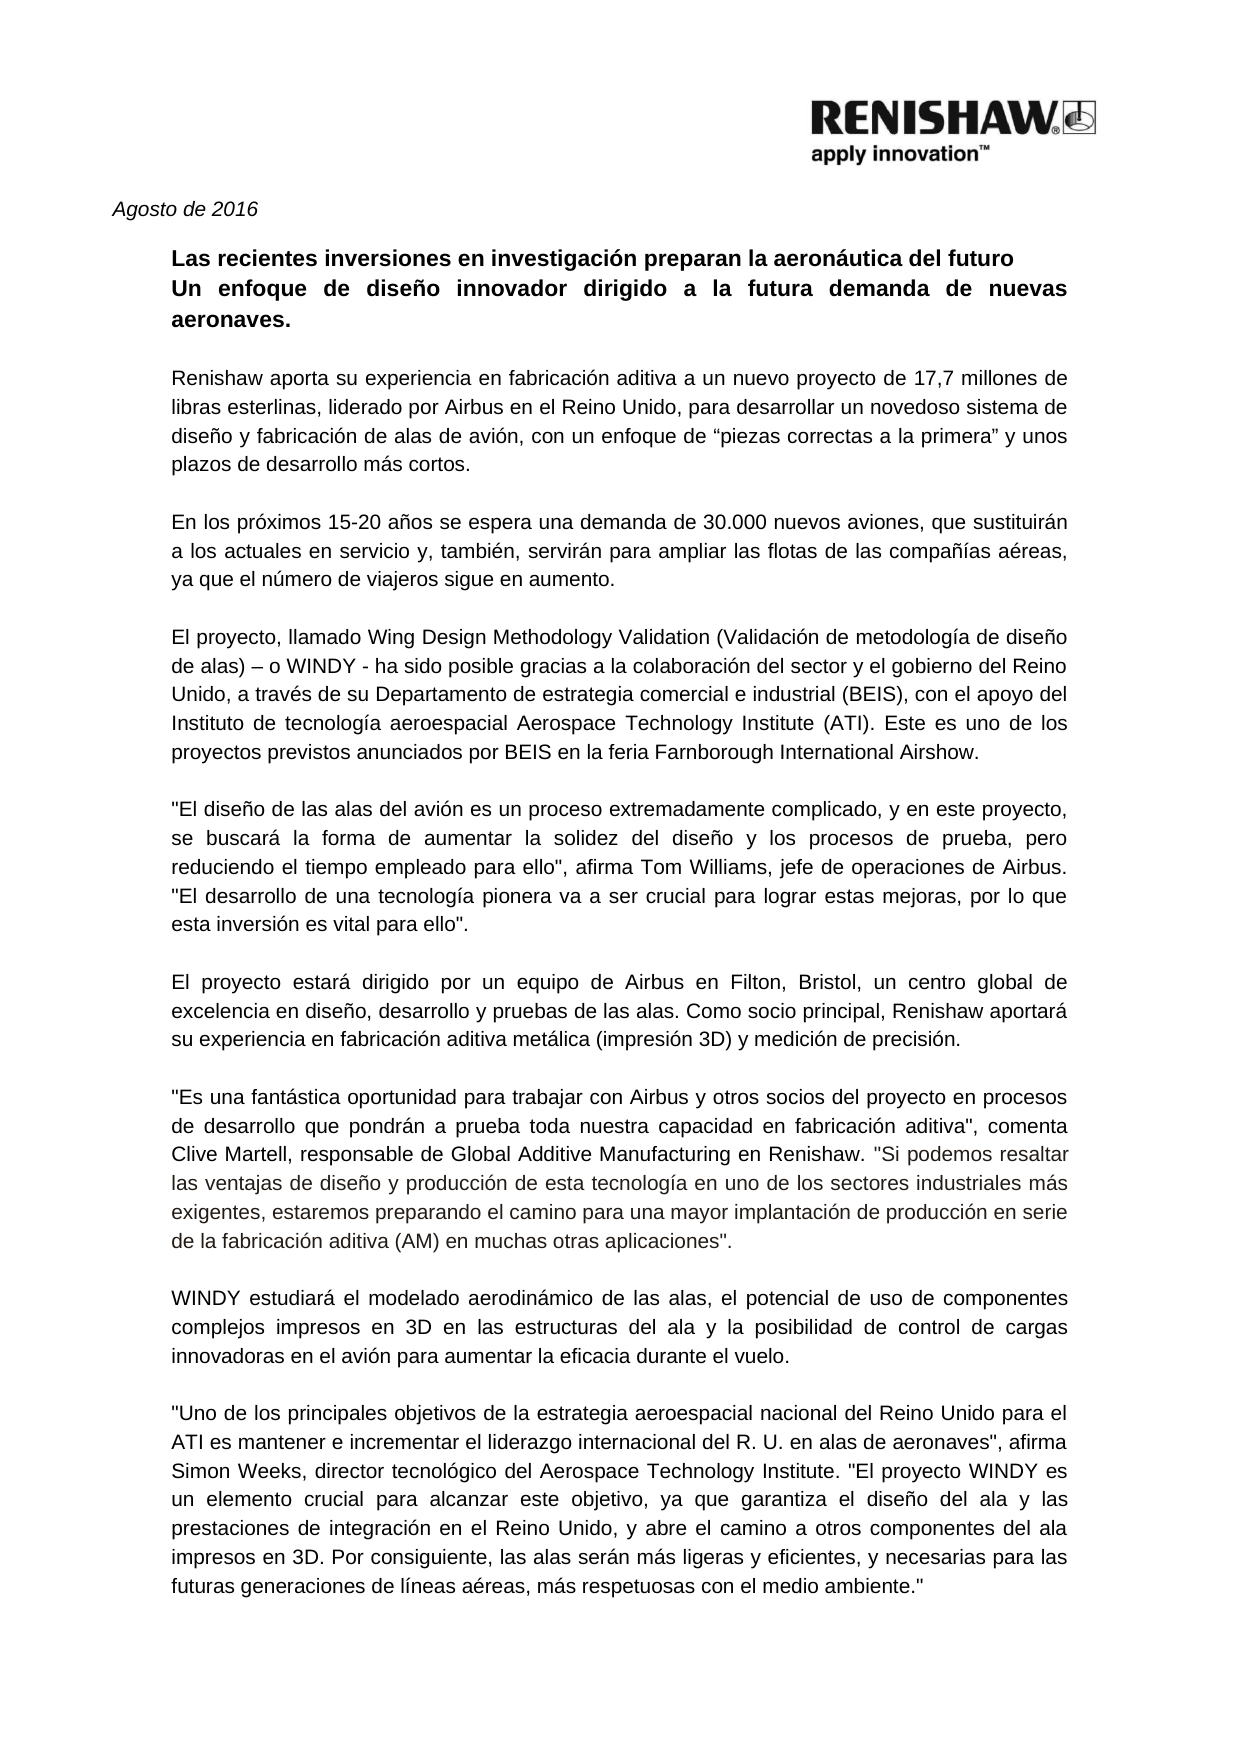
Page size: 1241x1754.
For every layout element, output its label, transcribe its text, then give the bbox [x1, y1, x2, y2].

text "Es una fantástica oportunidad para trabajar con Airbus y otros socios del proyecto en procesos de desarrollo que pondrán a prueba toda nuestra capacidad en fabricación aditiva", comenta Clive Martell, responsable de Global Additive Manufacturing en Renishaw. "Si podemos resaltar las ventajas de diseño y producción de esta tecnología en uno de los sectores industriales más exigentes, estaremos preparando el camino para una mayor implantación de producción en serie de la fabricación aditiva (AM) en muchas otras aplicaciones". [171, 1085, 1069, 1252]
text WINDY estudiará el modelado aerodinámico de las alas, el potencial de uso de componentes complejos impresos en 3D en las estructuras del ala y la posibilidad de control de cargas innovadoras en el avión para aumentar la eficacia durante el vuelo. [171, 1286, 1069, 1367]
picture [780, 67, 1127, 198]
text Renishaw aporta su experiencia en fabricación aditiva a un nuevo proyecto de 17,7 millones de libras esterlinas, liderado por Airbus en el Reino Unido, para desarrollar un novedoso sistema de diseño y fabricación de alas de avión, con un enfoque de “piezas correctas a la primera” y unos plazos de desarrollo más cortos. [171, 366, 1069, 476]
text El proyecto, llamado Wing Design Methodology Validation (Validación de metodología de diseño de alas) – o WINDY - ha sido posible gracias a la colaboración del sector y el gobierno del Reino Unido, a través de su Departamento de estrategia comercial e industrial (BEIS), con el apoyo del Instituto de tecnología aeroespacial Aerospace Technology Institute (ATI). Este es uno de los proyectos previstos anunciados por BEIS en la feria Farnborough International Airshow. [171, 625, 1069, 764]
text En los próximos 15-20 años se espera una demanda de 30.000 nuevos aviones, que sustituirán a los actuales en servicio y, también, servirán para ampliar las flotas de las compañías aéreas, ya que el número de viajeros sigue en aumento. [171, 510, 1069, 591]
text Las recientes inversiones en investigación preparan la aeronáutica del futuro [171, 245, 1069, 271]
text El proyecto estará dirigido por un equipo de Airbus en Filton, Bristol, un centro global de excelencia en diseño, desarrollo y pruebas de las alas. Como socio principal, Renishaw aportará su experiencia en fabricación aditiva metálica (impresión 3D) y medición de precisión. [171, 970, 1069, 1051]
text Un enfoque de diseño innovador dirigido a la futura demanda de nuevas aeronaves. [171, 275, 1069, 332]
text "Uno de los principales objetivos de la estrategia aeroespacial nacional del Reino Unido para el ATI es mantener e incrementar el liderazgo internacional del R. U. en alas de aeronaves", afirma Simon Weeks, director tecnológico del Aerospace Technology Institute. "El proyecto WINDY es un elemento crucial para alcanzar este objetivo, ya que garantiza el diseño del ala y las prestaciones de integración en el Reino Unido, y abre el camino a otros componentes del ala impresos en 3D. Por consiguiente, las alas serán más ligeras y eficientes, y necesarias para las futuras generaciones de líneas aéreas, más respetuosas con el medio ambiente." [171, 1401, 1069, 1597]
text "El diseño de las alas del avión es un proceso extremadamente complicado, y en este proyecto, se buscará la forma de aumentar la solidez del diseño y los procesos de prueba, pero reduciendo el tiempo empleado para ello", afirma Tom Williams, jefe de operaciones de Airbus. "El desarrollo de una tecnología pionera va a ser crucial para lograr estas mejoras, por lo que esta inversión es vital para ello". [171, 797, 1069, 936]
text Agosto de 2016 [112, 94, 1128, 221]
